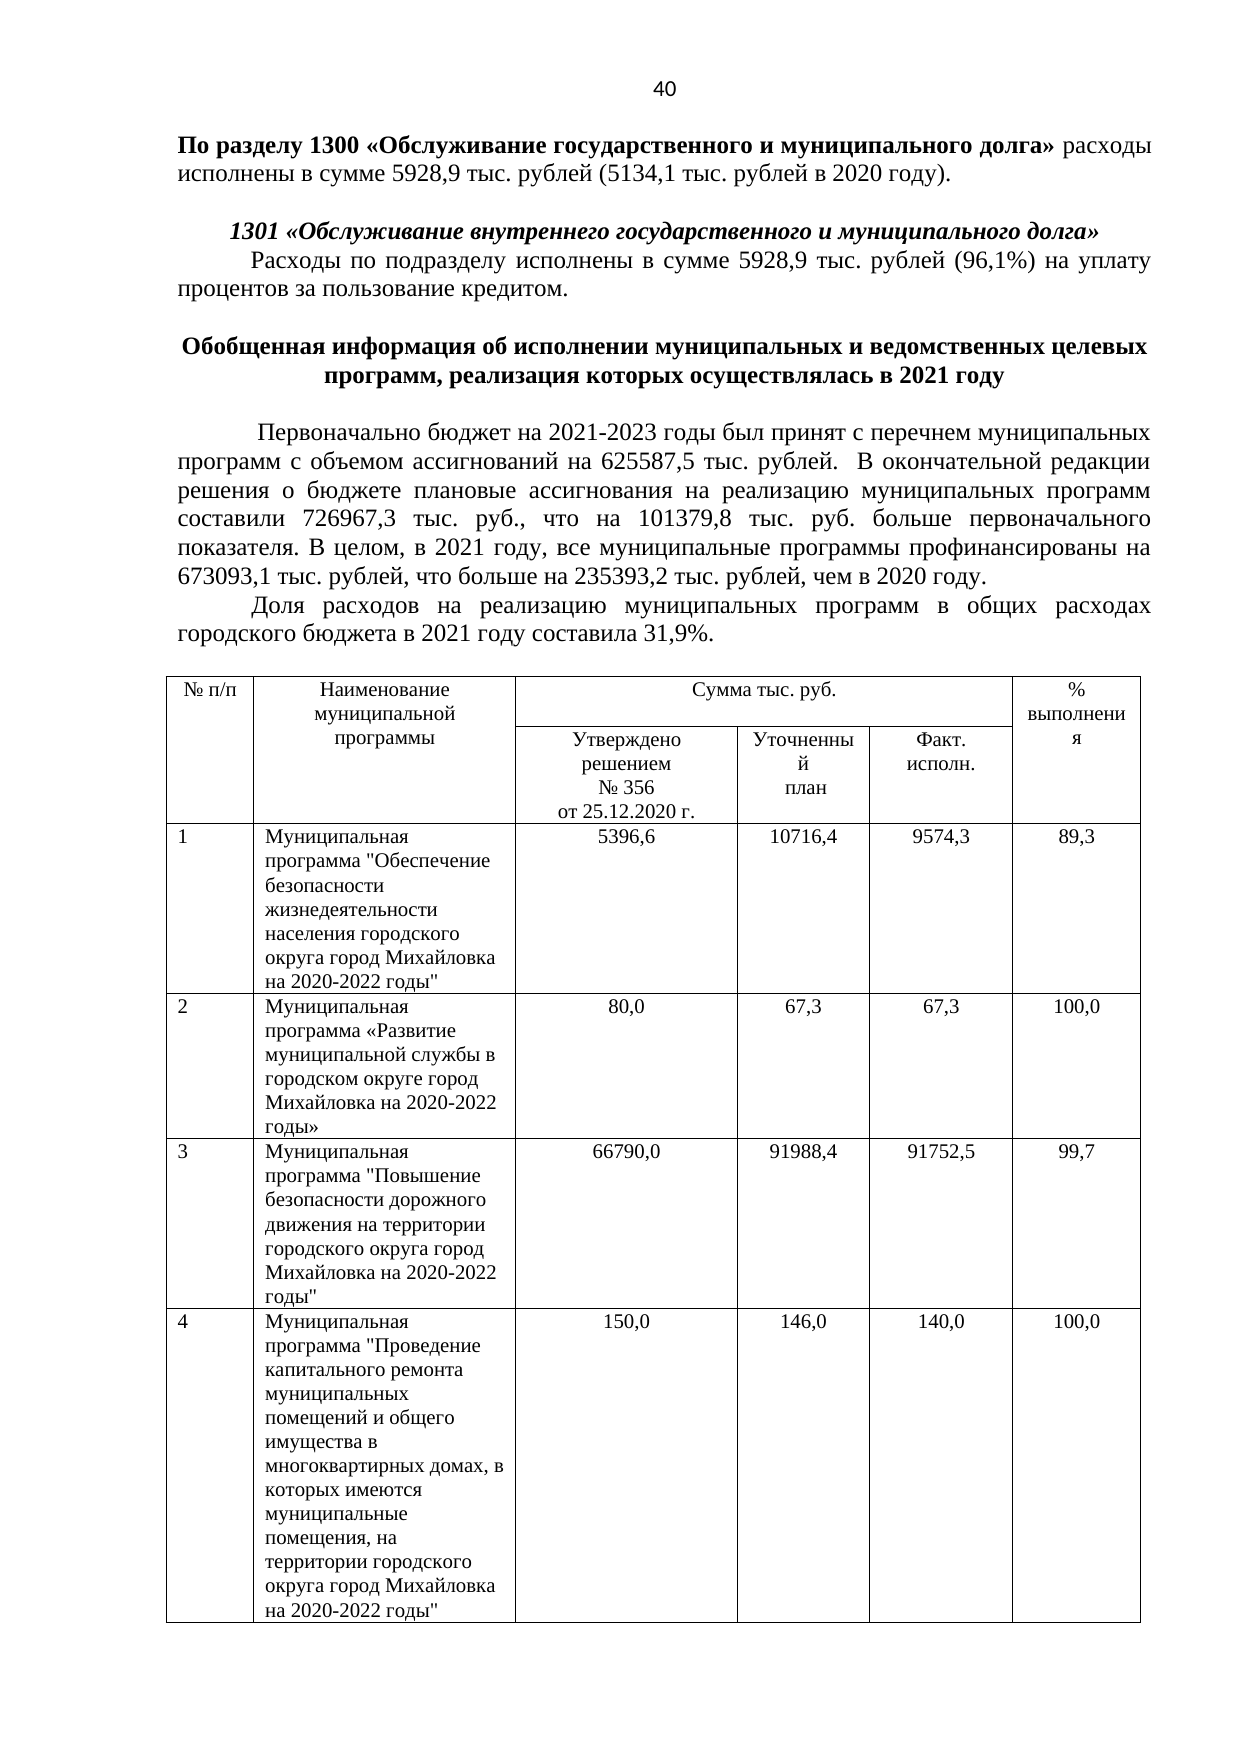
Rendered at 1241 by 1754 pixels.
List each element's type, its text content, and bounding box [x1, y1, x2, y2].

table_cell 146,0 [738, 1309, 869, 1622]
table_cell 91752,5 [870, 1139, 1012, 1308]
text Расходы по подразделу исполнены в сумме 5928,9 тыс. рублей (96,1%) на уплату процентов за пользование кредитом. [177, 245, 1152, 302]
table_cell 80,0 [516, 994, 737, 1138]
table_cell Муниципальная программа "Проведение капитального ремонта муниципальных помещений и общего имущества в многоквартирных домах, в которых имеются муниципальные помещения, на территории городского округа город Михайловка на 2020-2022 годы" [254, 1309, 515, 1622]
table_cell 89,3 [1013, 824, 1140, 993]
table_cell 10716,4 [738, 824, 869, 993]
text 1301 «Обслуживание внутреннего государственного и муниципального долга» [177, 216, 1152, 245]
table_cell 99,7 [1013, 1139, 1140, 1308]
table_header № п/п [167, 677, 253, 823]
table_cell Муниципальная программа «Развитие муниципальной службы в городском округе город Михайловка на 2020-2022 годы» [254, 994, 515, 1138]
table_cell 2 [167, 994, 253, 1138]
text Обобщенная информация об исполнении муниципальных и ведомственных целевых программ, реализация которых осуществлялась в 2021 году [177, 331, 1152, 388]
table_cell 67,3 [870, 994, 1012, 1138]
table_cell 9574,3 [870, 824, 1012, 993]
table_cell 67,3 [738, 994, 869, 1138]
table_cell Факт. исполн. [870, 727, 1012, 823]
table_cell Муниципальная программа "Обеспечение безопасности жизнедеятельности населения городского округа город Михайловка на 2020-2022 годы" [254, 824, 515, 993]
text Первоначально бюджет на 2021-2023 годы был принят с перечнем муниципальных программ с объемом ассигнований на 625587,5 тыс. рублей. В окончательной редакции решения о бюджете плановые ассигнования на реализацию муниципальных программ составили 726967,3 тыс. руб., что на 101379,8 тыс. руб. больше первоначального показателя. В целом, в 2021 году, все муниципальные программы профинансированы на 673093,1 тыс. рублей, что больше на 235393,2 тыс. рублей, чем в 2020 году. [177, 417, 1152, 590]
table_cell 100,0 [1013, 994, 1140, 1138]
table_cell Уточненный план [738, 727, 869, 823]
table_header Сумма тыс. руб. [516, 677, 1012, 726]
table_header Наименование муниципальной программы [254, 677, 515, 823]
table_cell 150,0 [516, 1309, 737, 1622]
table_cell 5396,6 [516, 824, 737, 993]
table_cell 1 [167, 824, 253, 993]
table_cell Муниципальная программа "Повышение безопасности дорожного движения на территории городского округа город Михайловка на 2020-2022 годы" [254, 1139, 515, 1308]
table_cell 3 [167, 1139, 253, 1308]
table_cell 4 [167, 1309, 253, 1622]
text Доля расходов на реализацию муниципальных программ в общих расходах городского бюджета в 2021 году составила 31,9%. [177, 590, 1152, 647]
table_cell 140,0 [870, 1309, 1012, 1622]
table_cell 66790,0 [516, 1139, 737, 1308]
table_cell 100,0 [1013, 1309, 1140, 1622]
text По разделу 1300 «Обслуживание государственного и муниципального долга» расходы исполнены в сумме 5928,9 тыс. рублей (5134,1 тыс. рублей в 2020 году). [177, 130, 1152, 187]
table_header % выполнения [1013, 677, 1140, 823]
table_cell 91988,4 [738, 1139, 869, 1308]
table_cell Утверждено решением № 356 от 25.12.2020 г. [516, 727, 737, 823]
